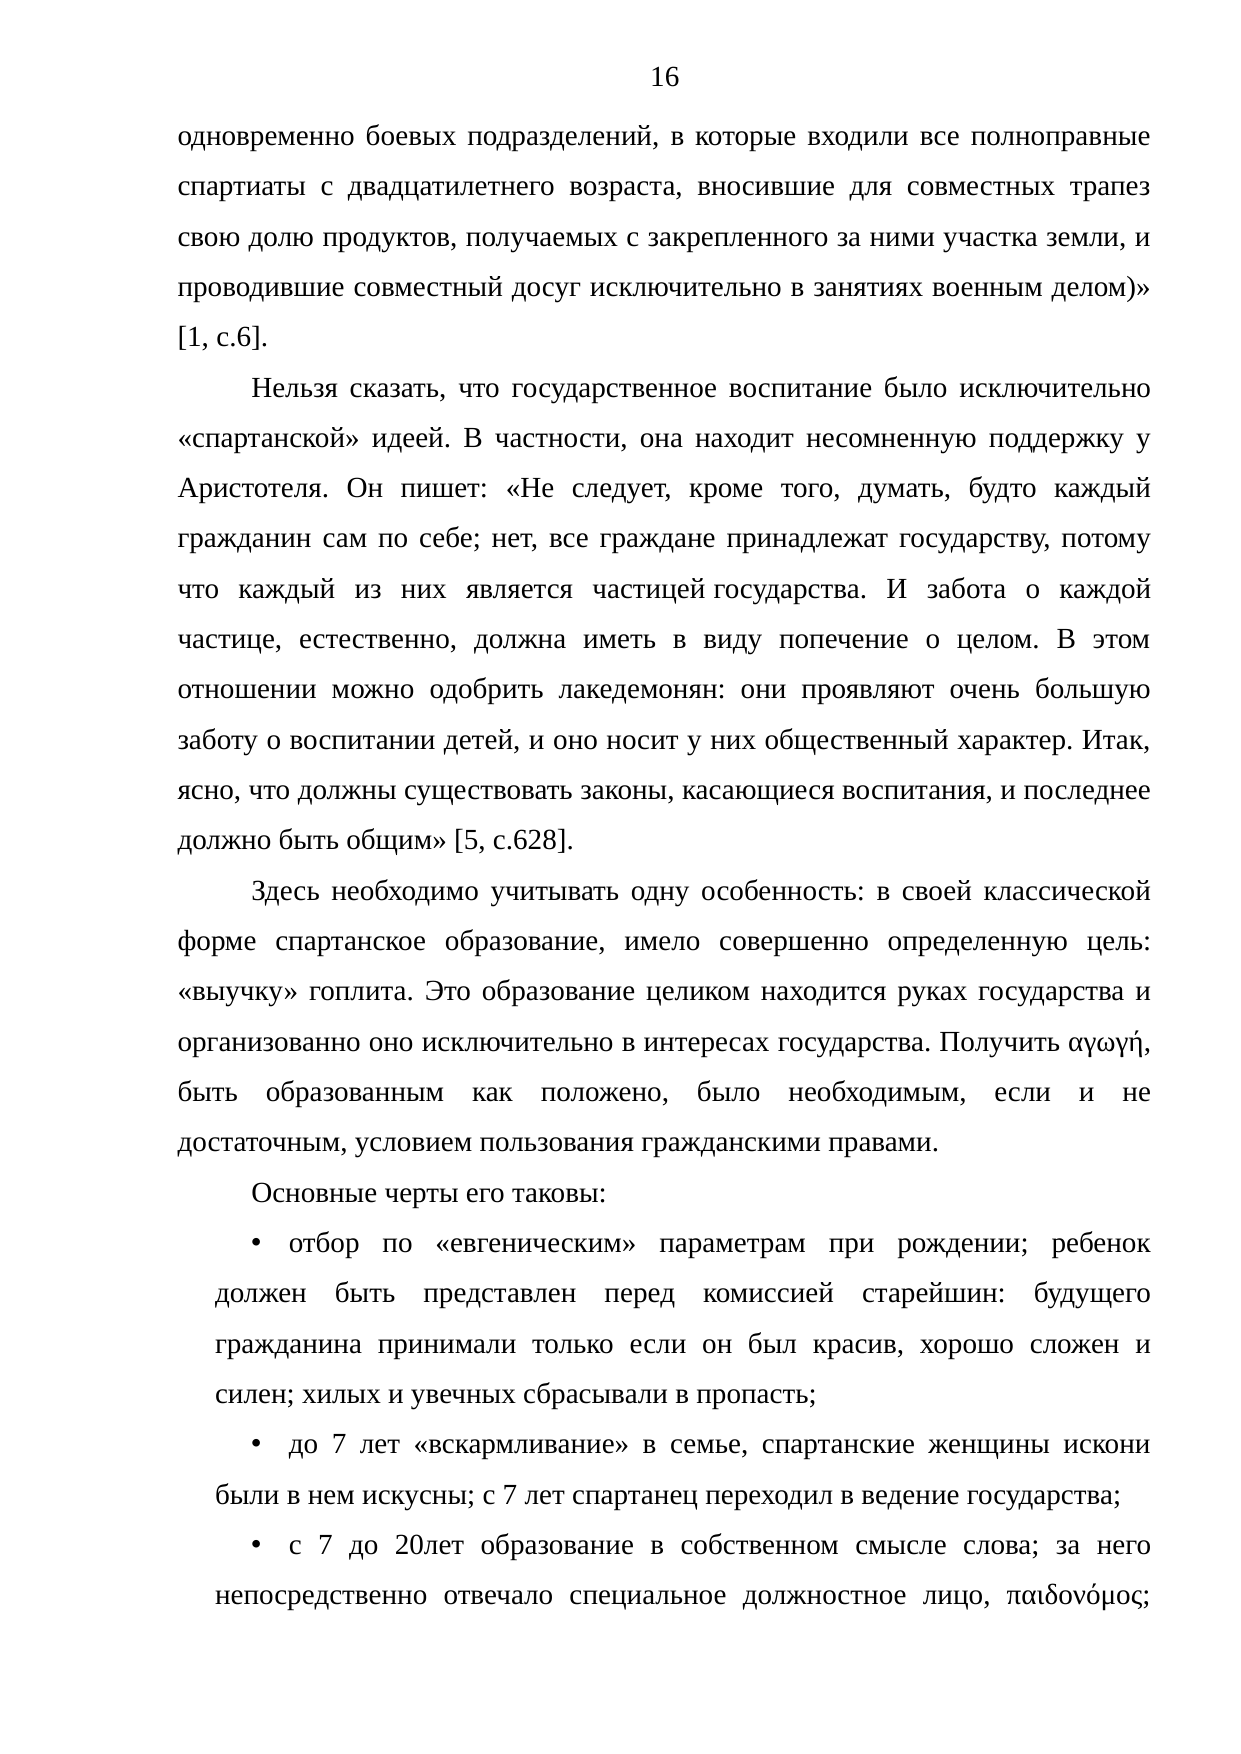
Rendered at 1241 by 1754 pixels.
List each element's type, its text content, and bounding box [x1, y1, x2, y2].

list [215, 1527, 1152, 1611]
text Основные черты его таковы: [177, 1175, 1152, 1208]
list до 7 лет «вскармливание» в семье, спартанские женщины искони были в нем искусны; с 7 лет спартанец переходил в ведение государства; [215, 1426, 1152, 1510]
text Здесь необходимо учитывать одну особенность: в своей классической форме спартанское образование, имело совершенно определенную цель: «выучку» гоплита. Это образование целиком находится руках государства и организованно оно исключительно в интересах государства. Получить αγωγή, быть образованным как положено, было необходимым, если и не достаточным, условием пользования гражданскими правами. [177, 873, 1152, 1158]
text Нельзя сказать, что государственное воспитание было исключительно «спартанской» идеей. В частности, она находит несомненную поддержку у Аристотеля. Он пишет: «Не следует, кроме того, думать, будто каждый гражданин сам по себе; нет, все граждане принадлежат государству, потому что каждый из них является частицей государства. И забота о каждой частице, естественно, должна иметь в виду попечение о целом. В этом отношении можно одобрить лакедемонян: они проявляют очень большую заботу о воспитании детей, и оно носит у них общественный характер. Итак, ясно, что должны существовать законы, касающиеся воспитания, и последнее должно быть общим» [5, с.628]. [177, 370, 1152, 856]
list отбор по «евгеническим» параметрам при рождении; ребенок должен быть представлен перед комиссией старейшин: будущего гражданина принимали только если он был красив, хорошо сложен и силен; хилых и увечных сбрасывали в пропасть; [215, 1225, 1152, 1409]
text «В число этих преобразований [общественной и социально-политической жизни Спарты - П.Ф.] входили: организация государственного воспитания молодежи (когда семилетние мальчики, забранные из родительского дома и объединенные в небольшие отряды агелы, до двадцати лет жили и воспитывались в казармах, подвергаясь суровой военной муштре); учреждение системы сисситий (обеденных товариществ и одновременно боевых подразделений, в которые входили все полноправные спартиаты с двадцатилетнего возраста, вносившие для совместных трапез свою долю продуктов, получаемых с закрепленного за ними участка земли, и проводившие совместный досуг исключительно в занятиях военным делом)» [1, с.6]. [177, 118, 1152, 353]
